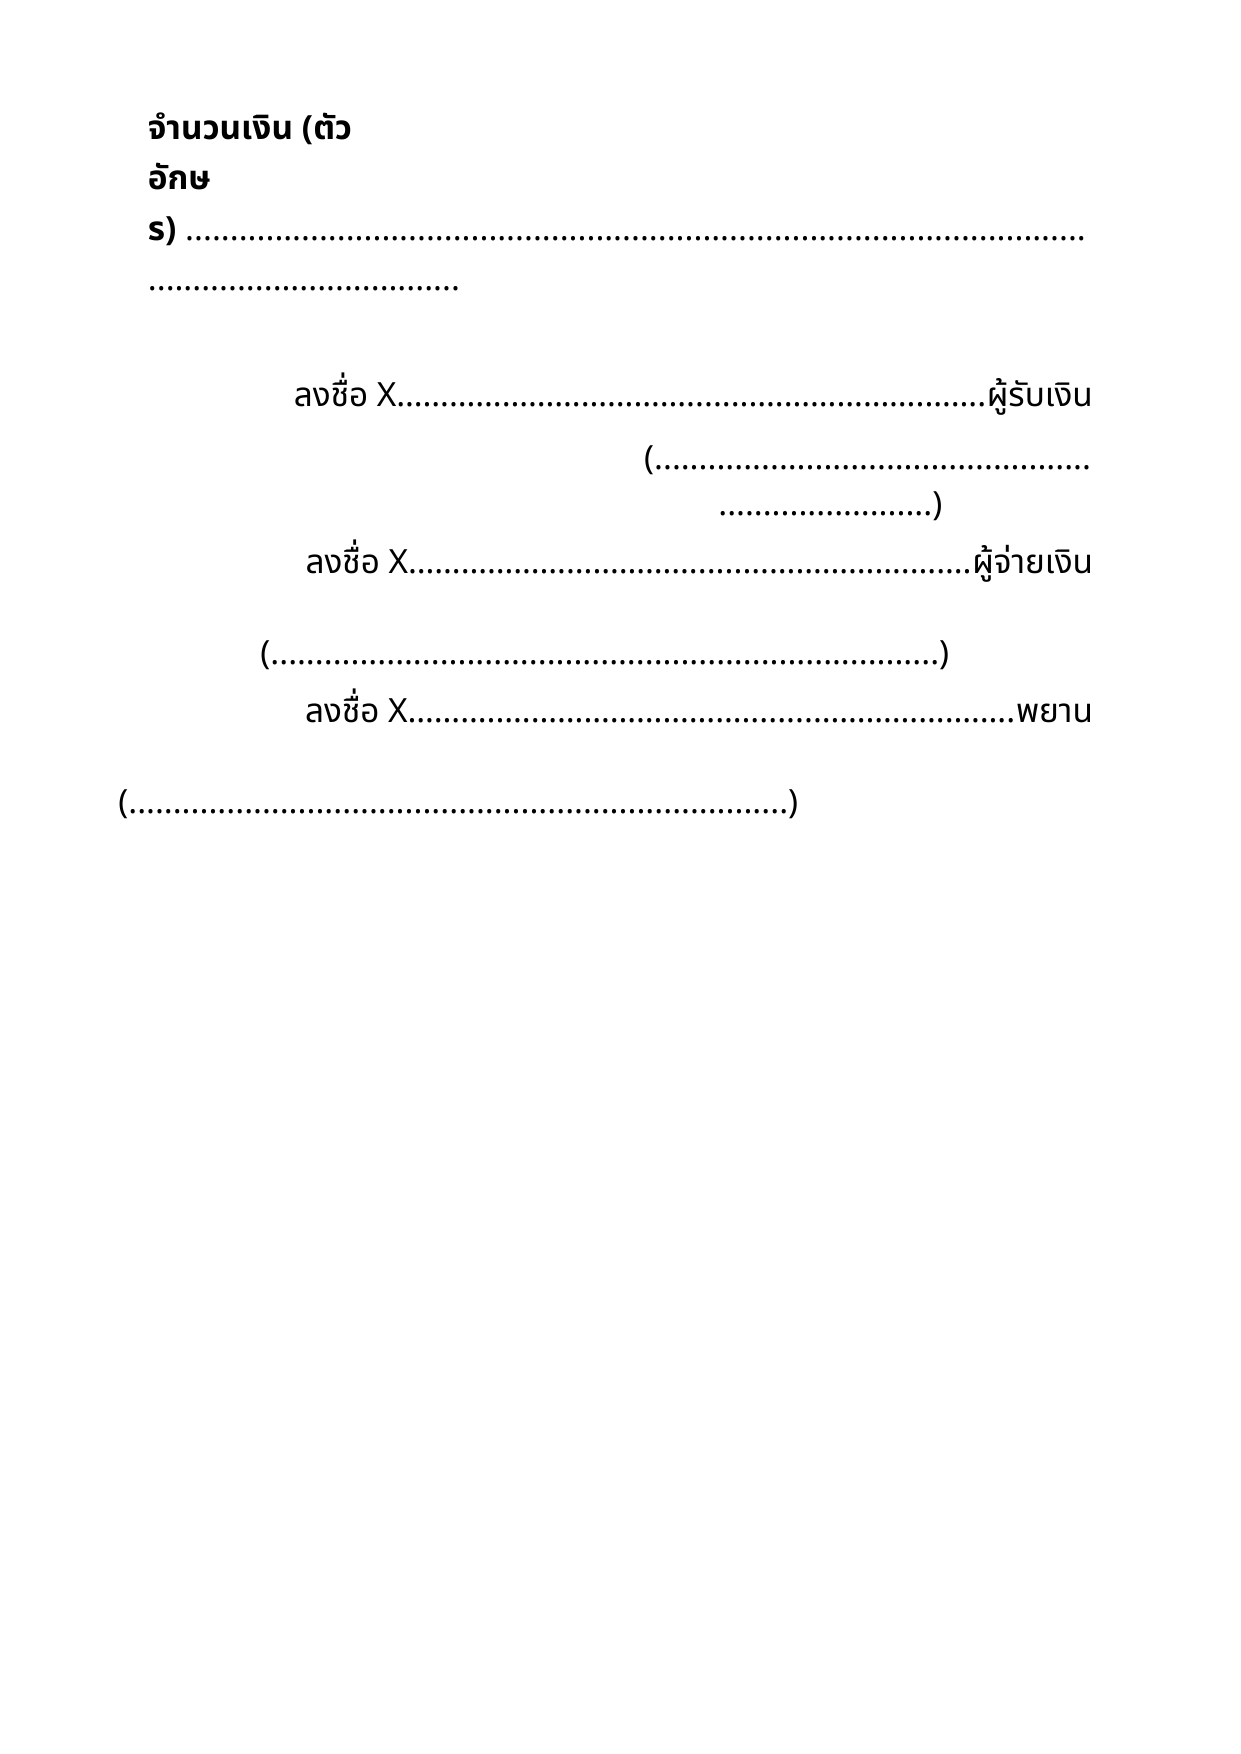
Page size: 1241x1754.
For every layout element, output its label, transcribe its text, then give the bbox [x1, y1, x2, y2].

text ลงชื่อ X……………………………........……………….…….ผู้รับเงิน [118, 371, 1093, 422]
text ลงชื่อ X……………………………........…………….…….ผู้จ่ายเงิน [118, 537, 1093, 588]
text ลงชื่อ X………..………………………........…………….…….พยาน [118, 686, 1093, 737]
text (...........................................................................) [118, 601, 1093, 674]
text จำนวนเงิน (ตัวอักษร) ........................................................................................................................................ [148, 103, 1093, 301]
text (..........................................................................) [118, 749, 1093, 823]
text (.........................................................................) [568, 434, 1093, 525]
